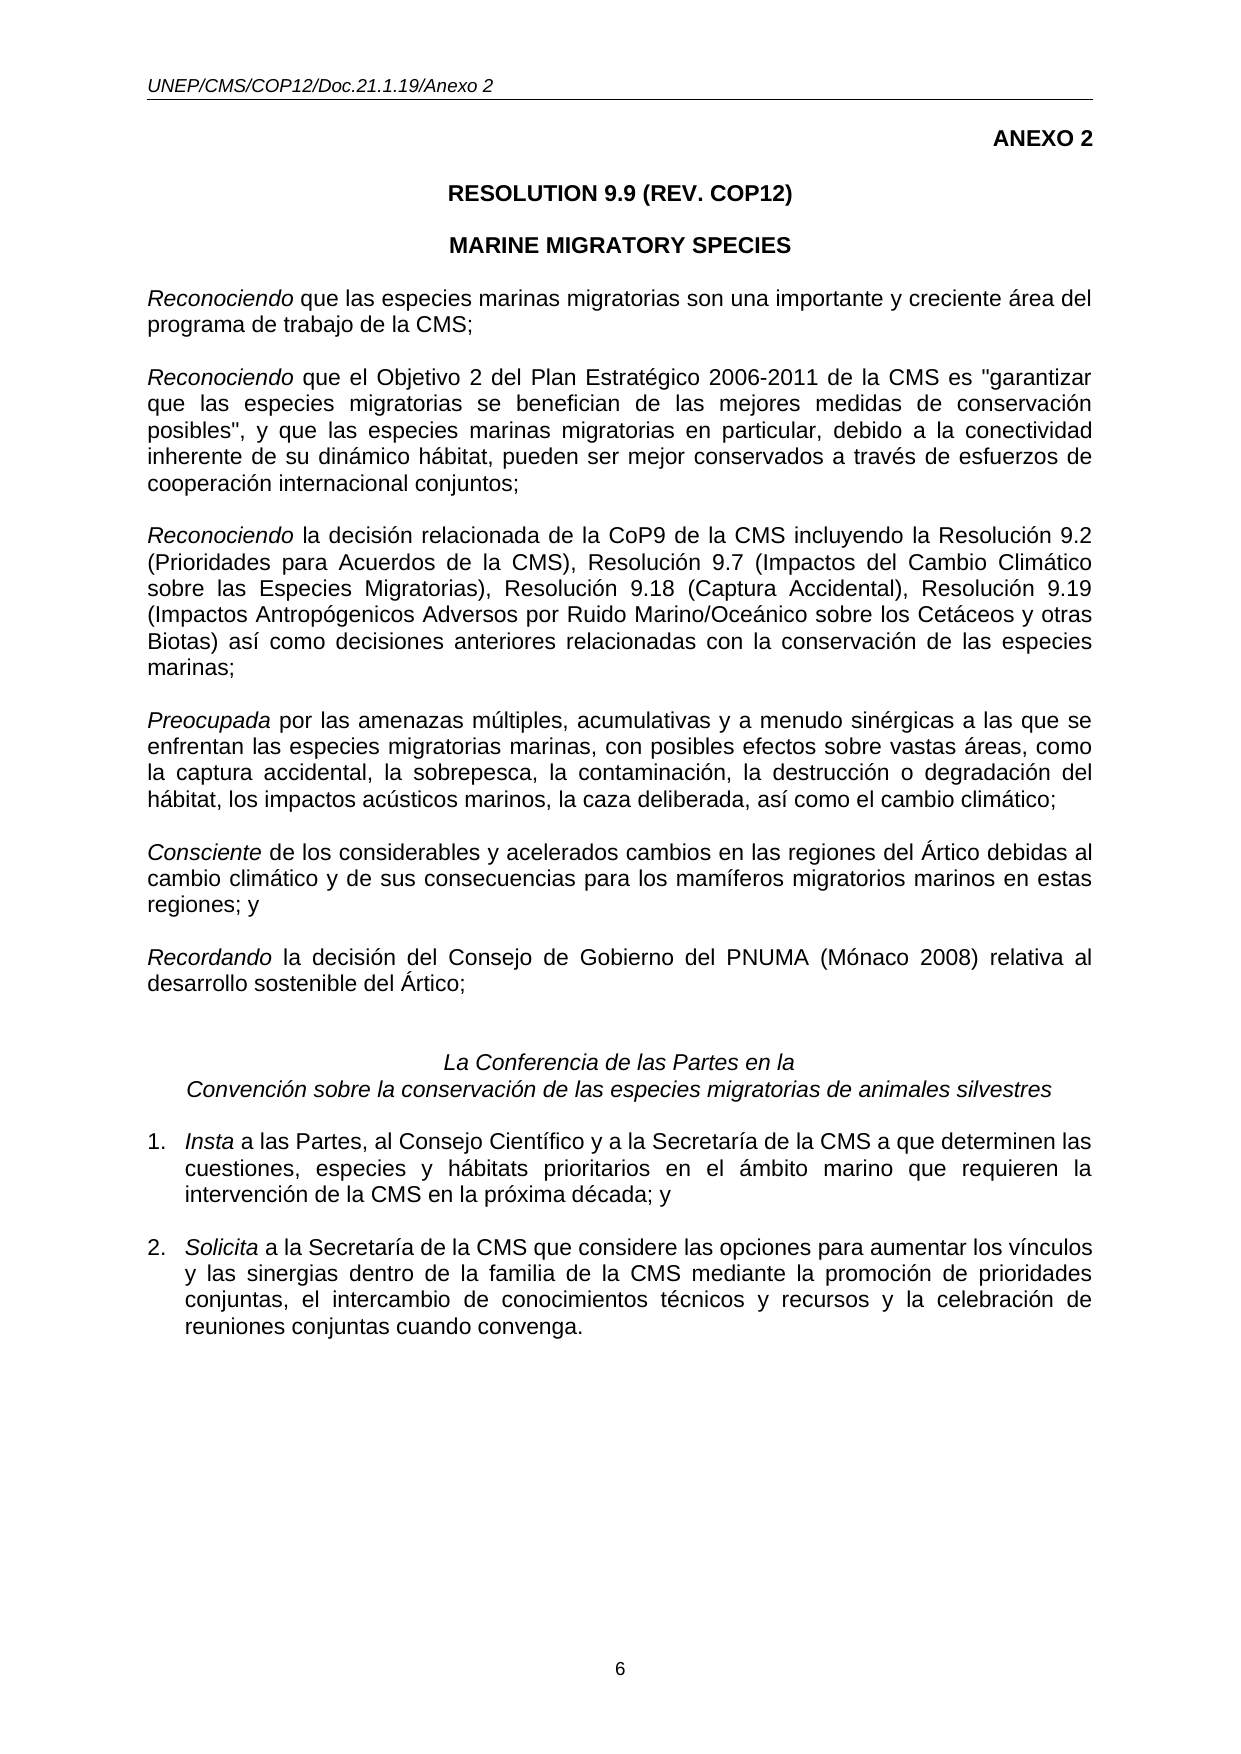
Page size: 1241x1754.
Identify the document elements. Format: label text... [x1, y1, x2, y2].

text Marine migratory species [147, 232, 1093, 259]
text Preocupada por las amenazas múltiples, acumulativas y a menudo sinérgicas a las que se enfrentan las especies migratorias marinas, con posibles efectos sobre vastas áreas, como la captura accidental, la sobrepesca, la contaminación, la destrucción o degradación del hábitat, los impactos acústicos marinos, la caza deliberada, así como el cambio climático; [147, 707, 1093, 812]
text Reconociendo que el Objetivo 2 del Plan Estratégico 2006-2011 de la CMS es "garantizar que las especies migratorias se benefician de las mejores medidas de conservación posibles", y que las especies marinas migratorias en particular, debido a la conectividad inherente de su dinámico hábitat, pueden ser mejor conservados a través de esfuerzos de cooperación internacional conjuntos; [147, 364, 1093, 496]
list Insta a las Partes, al Consejo Científico y a la Secretaría de la CMS a que determinen las cuestiones, especies y hábitats prioritarios en el ámbito marino que requieren la intervención de la CMS en la próxima década; y [147, 1128, 1093, 1207]
text Convención sobre la conservación de las especies migratorias de animales silvestres [147, 1076, 1093, 1102]
text Reconociendo la decisión relacionada de la CoP9 de la CMS incluyendo la Resolución 9.2 (Prioridades para Acuerdos de la CMS), Resolución 9.7 (Impactos del Cambio Climático sobre las Especies Migratorias), Resolución 9.18 (Captura Accidental), Resolución 9.19 (Impactos Antropógenicos Adversos por Ruido Marino/Oceánico sobre los Cetáceos y otras Biotas) así como decisiones anteriores relacionadas con la conservación de las especies marinas; [147, 522, 1093, 680]
text Anexo 2 [147, 125, 1093, 152]
text La Conferencia de las Partes en la [147, 1049, 1093, 1076]
list Solicita a la Secretaría de la CMS que considere las opciones para aumentar los vínculos y las sinergias dentro de la familia de la CMS mediante la promoción de prioridades conjuntas, el intercambio de conocimientos técnicos y recursos y la celebración de reuniones conjuntas cuando convenga. [147, 1234, 1093, 1339]
text resolution 9.9 (REV. cop12) [147, 180, 1093, 206]
text Reconociendo que las especies marinas migratorias son una importante y creciente área del programa de trabajo de la CMS; [147, 285, 1093, 338]
text Recordando la decisión del Consejo de Gobierno del PNUMA (Mónaco 2008) relativa al desarrollo sostenible del Ártico; [147, 944, 1093, 997]
text Consciente de los considerables y acelerados cambios en las regiones del Ártico debidas al cambio climático y de sus consecuencias para los mamíferos migratorios marinos en estas regiones; y [147, 838, 1093, 917]
